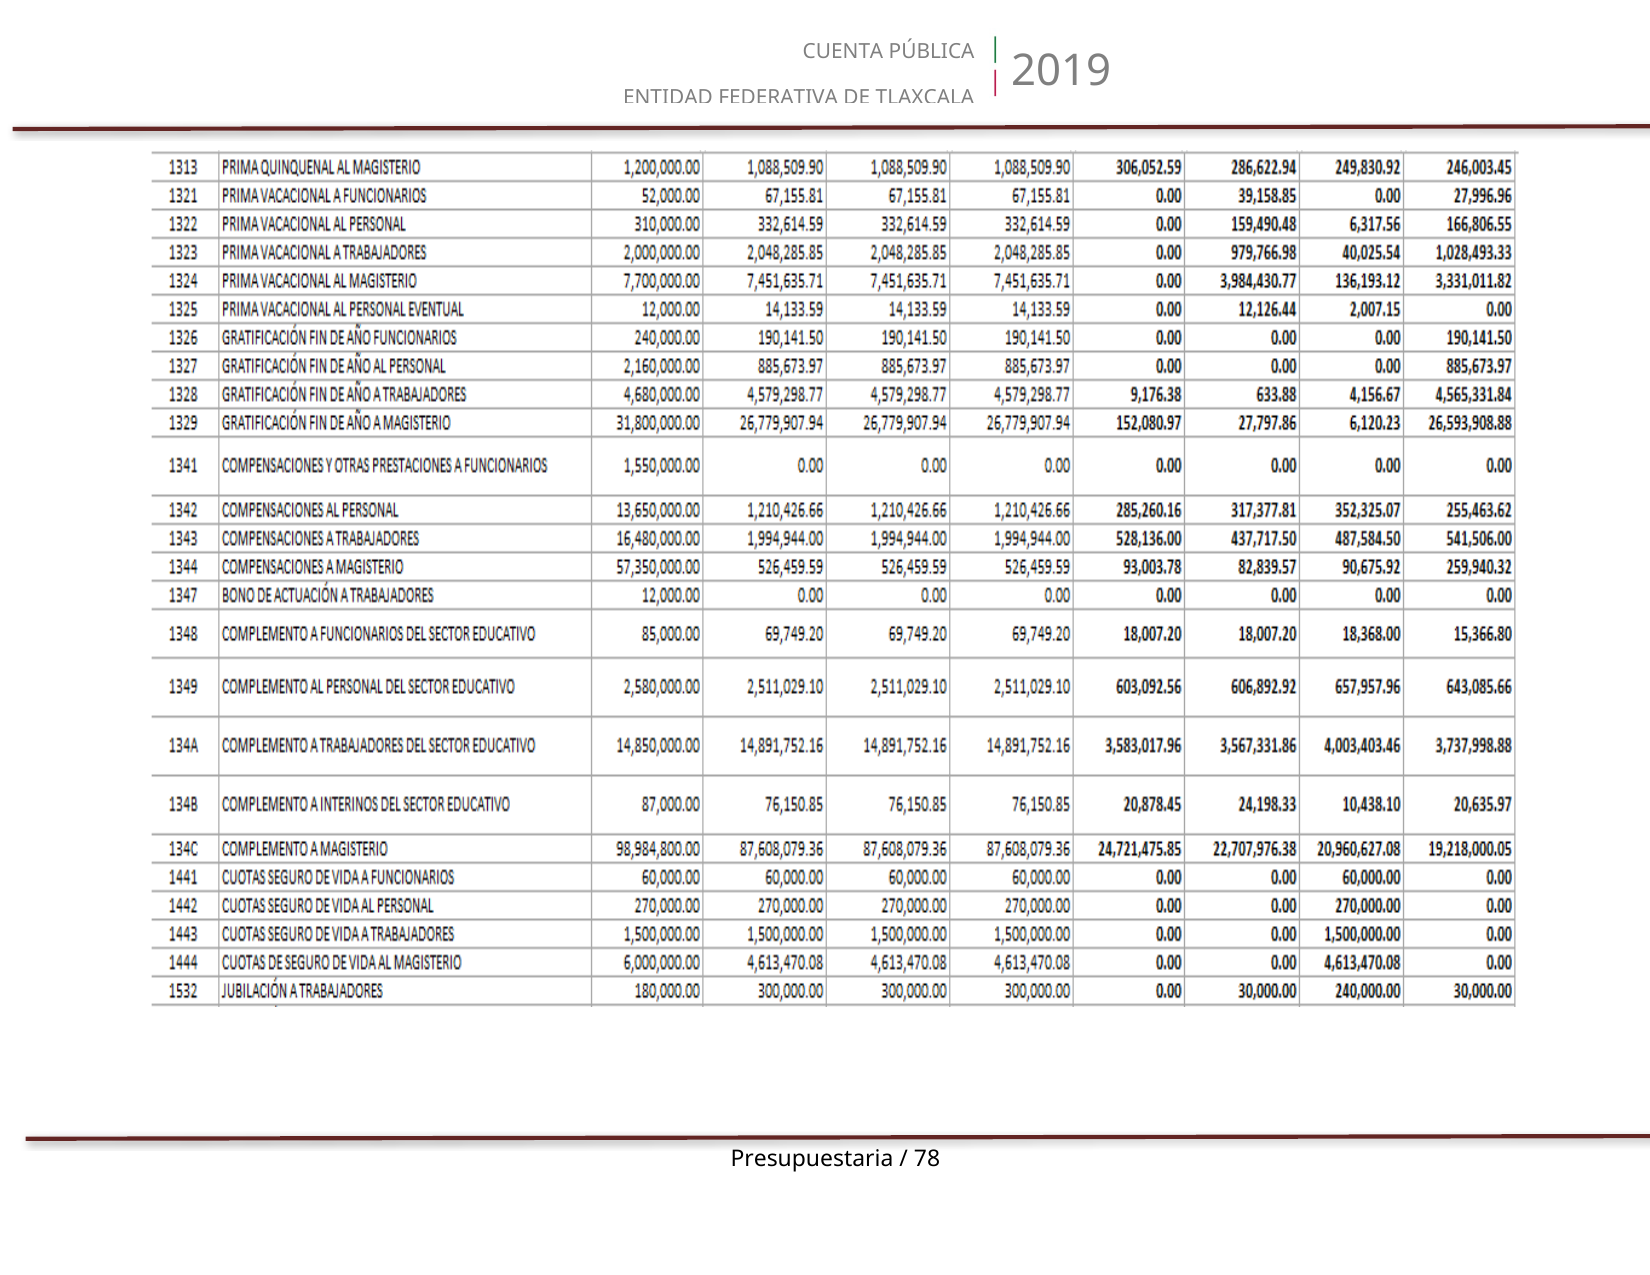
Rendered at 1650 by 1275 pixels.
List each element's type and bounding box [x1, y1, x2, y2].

picture [989, 28, 1005, 99]
picture [151, 150, 1519, 1007]
